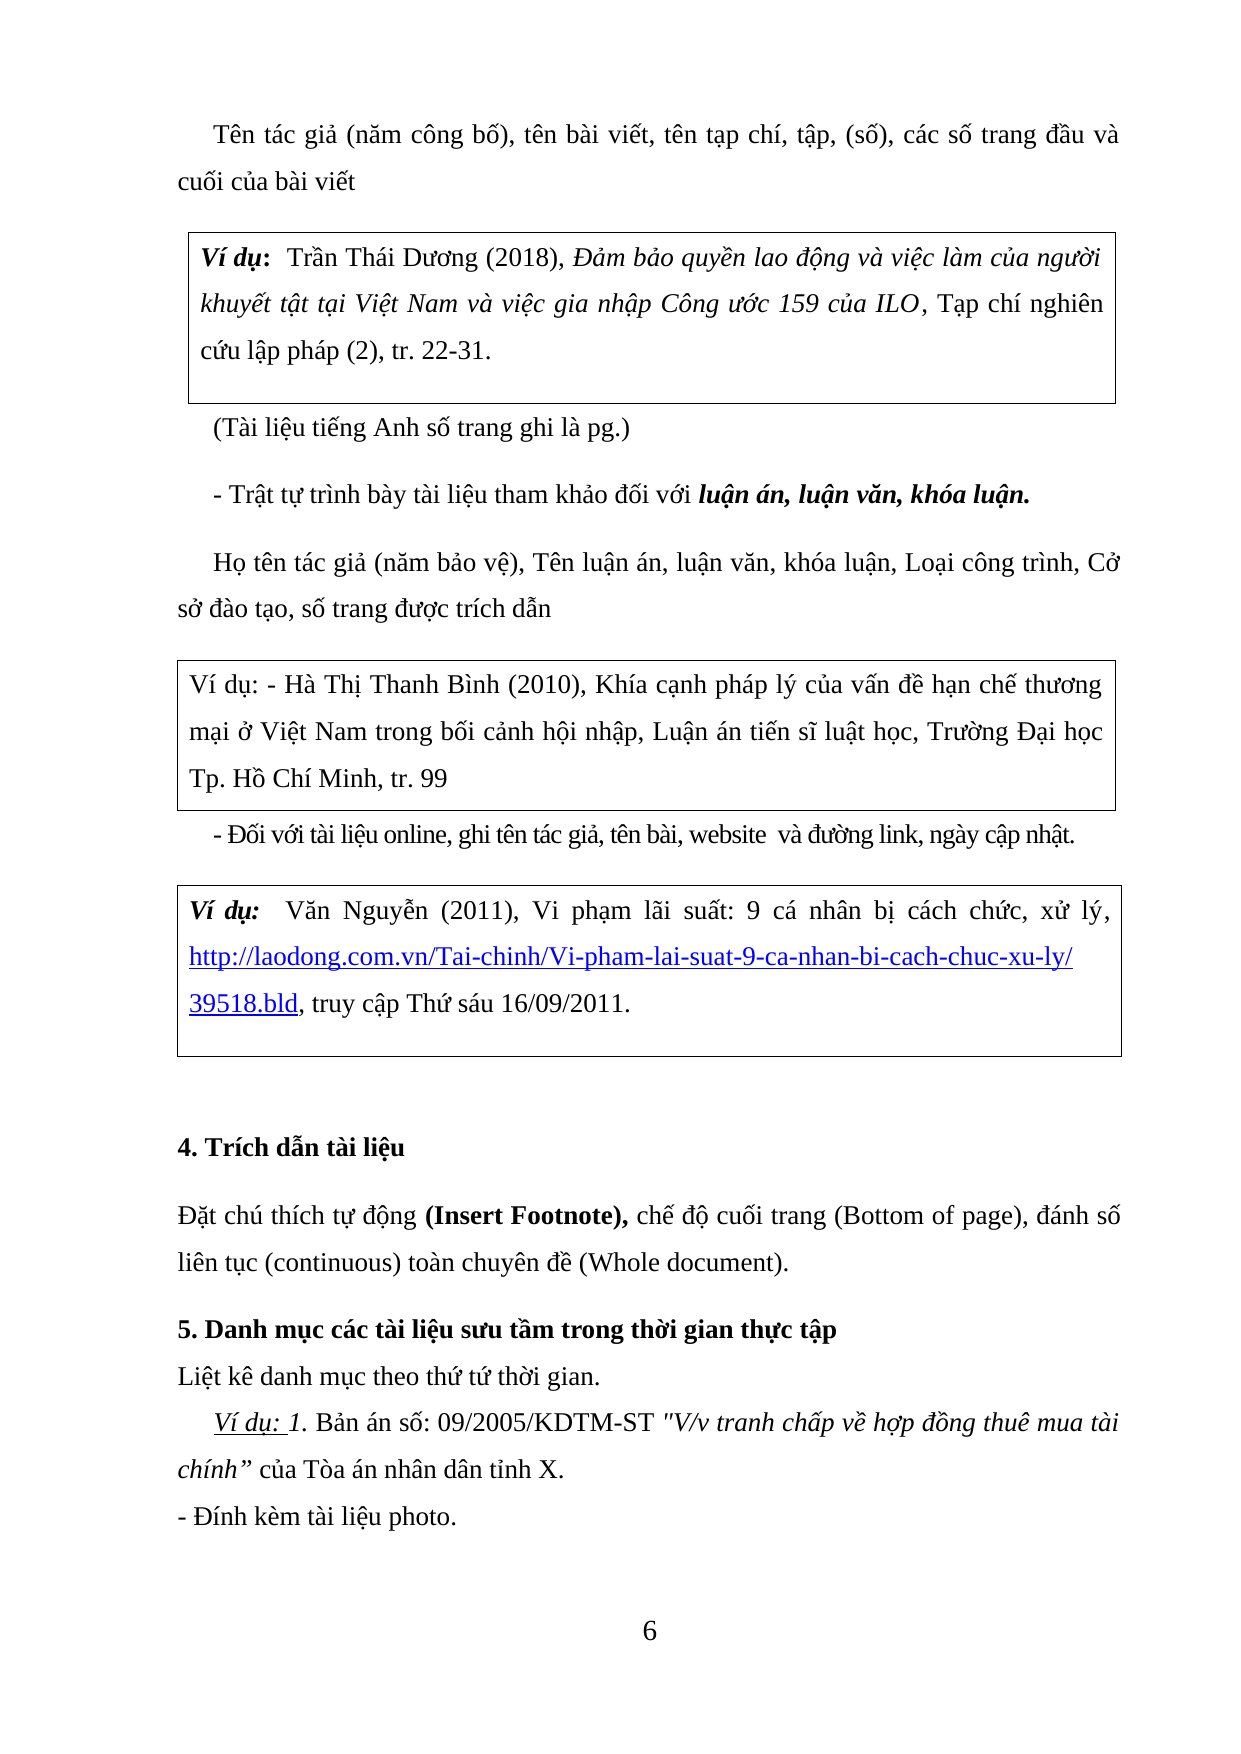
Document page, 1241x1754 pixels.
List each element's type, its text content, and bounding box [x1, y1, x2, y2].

table_header Ví dụ: Văn Nguyễn (2011), Vi phạm lãi suất: 9 cá nhân bị cách chức, xử lý, http://laodong.com.vn/Tai-chinh/Vi-pham-lai-suat-9-ca-nhan-bi-cach-chuc-xu-ly/39518.bld, truy cập Thứ sáu 16/09/2011. [178, 886, 1121, 1056]
text - Đối với tài liệu online, ghi tên tác giả, tên bài, website và đường link, ngày cập nhật. [177, 818, 1122, 849]
text 4. Trích dẫn tài liệu [177, 1132, 1122, 1163]
text - Trật tự trình bày tài liệu tham khảo đối với luận án, luận văn, khóa luận. [177, 478, 1122, 509]
text Đặt chú thích tự động (Insert Footnote), chế độ cuối trang (Bottom of page), đánh số liên tục (continuous) toàn chuyên đề (Whole document). [177, 1199, 1122, 1277]
text (Tài liệu tiếng Anh số trang ghi là pg.) [177, 411, 1122, 442]
text 5. Danh mục các tài liệu sưu tầm trong thời gian thực tập [177, 1313, 1122, 1344]
text Họ tên tác giả (năm bảo vệ), Tên luận án, luận văn, khóa luận, Loại công trình, Cở sở đào tạo, số trang được trích dẫn [177, 546, 1122, 624]
table_header Ví dụ: Trần Thái Dương (2018), Đảm bảo quyền lao động và việc làm của người khuyết tật tại Việt Nam và việc gia nhập Công ước 159 của ILO, Tạp chí nghiên cứu lập pháp (2), tr. 22-31. [189, 233, 1115, 403]
table_header Ví dụ: - Hà Thị Thanh Bình (2010), Khía cạnh pháp lý của vấn đề hạn chế thương mại ở Việt Nam trong bối cảnh hội nhập, Luận án tiến sĩ luật học, Trường Đại học Tp. Hồ Chí Minh, tr. 99 [178, 661, 1115, 809]
text Liệt kê danh mục theo thứ tứ thời gian. [177, 1360, 1122, 1391]
text - Đính kèm tài liệu photo. [177, 1500, 1122, 1531]
text Tên tác giả (năm công bố), tên bài viết, tên tạp chí, tập, (số), các số trang đầu và cuối của bài viết [177, 118, 1122, 196]
text Ví dụ: 1. Bản án số: 09/2005/KDTM-ST "V/v tranh chấp về hợp đồng thuê mua tài chính” của Tòa án nhân dân tỉnh X. [177, 1407, 1122, 1484]
